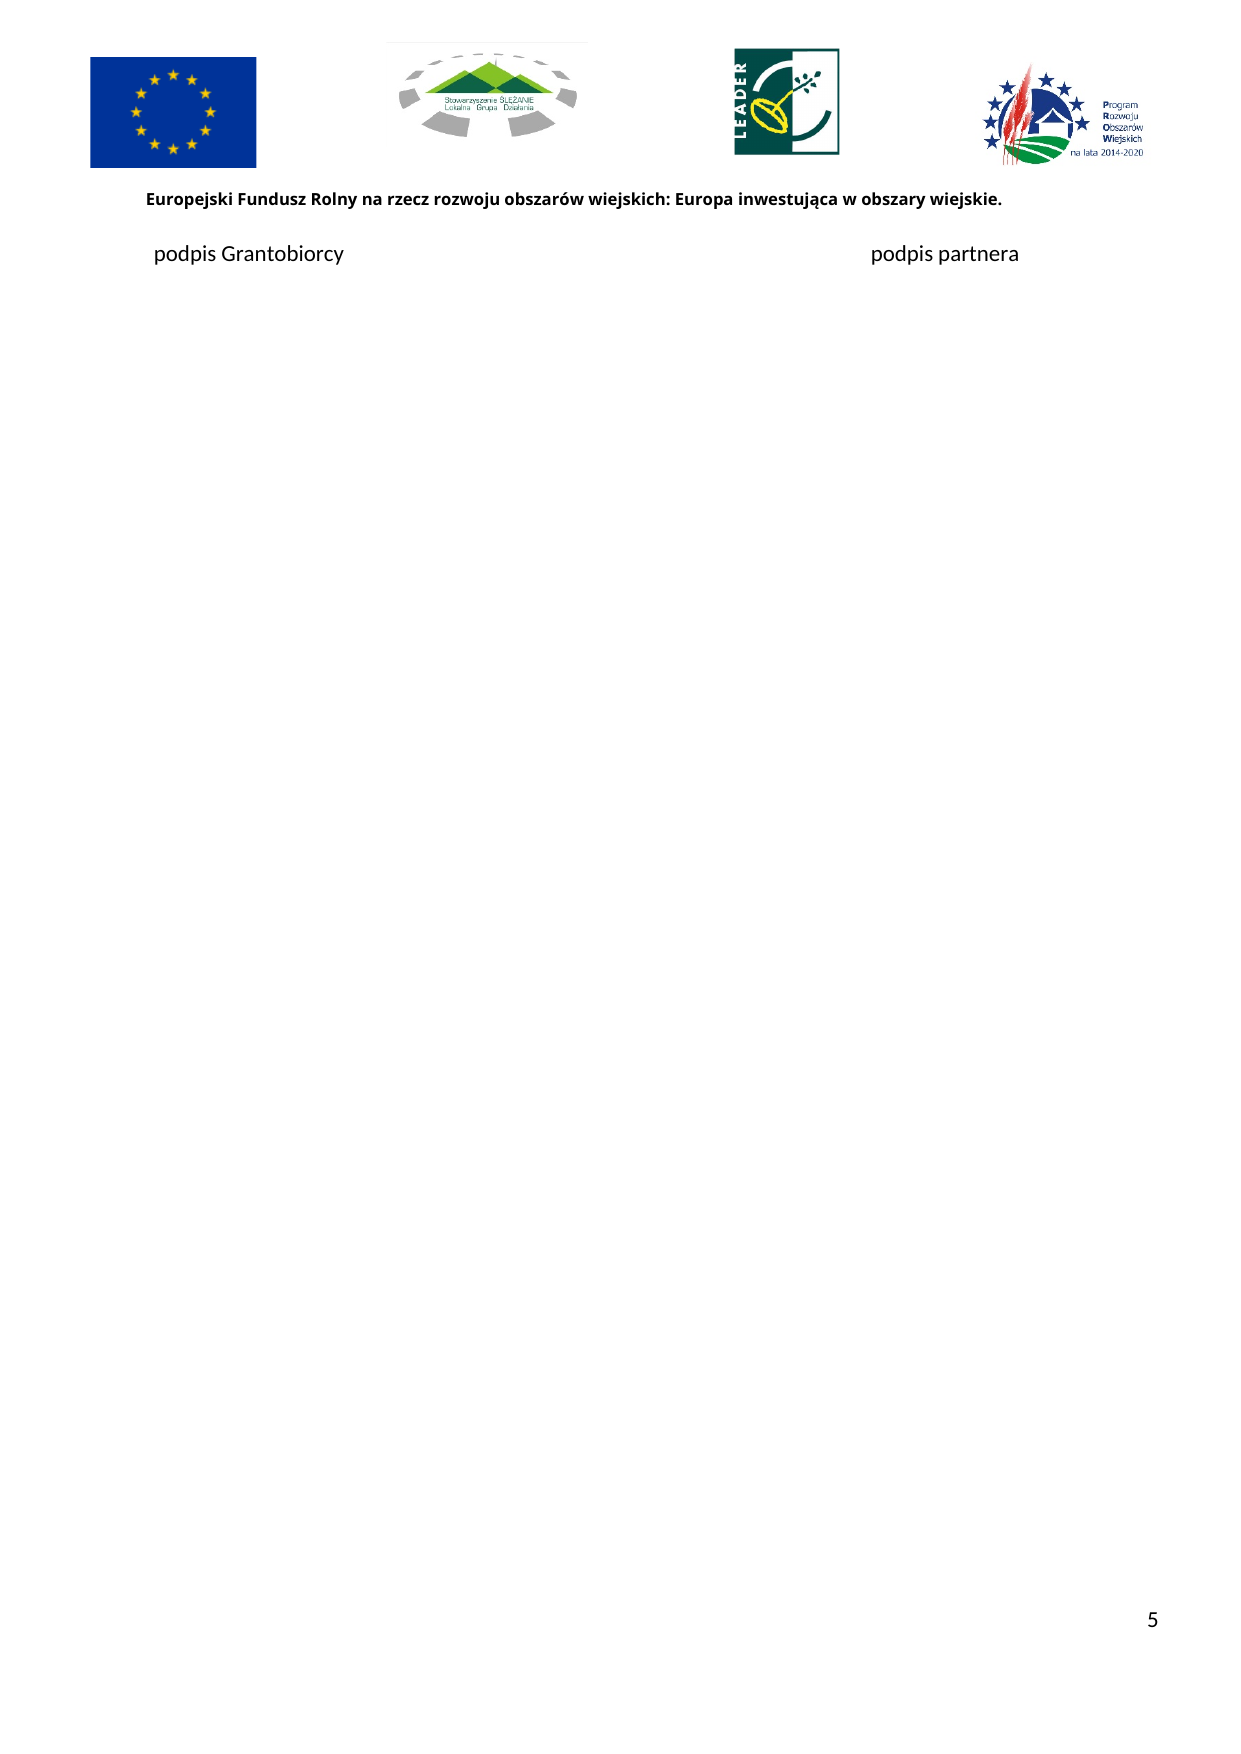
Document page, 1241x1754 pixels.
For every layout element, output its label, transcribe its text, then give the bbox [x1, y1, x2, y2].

picture [733, 48, 840, 155]
picture [384, 42, 588, 146]
text podpis Grantobiorcy podpis partnera [133, 239, 1158, 267]
picture [975, 56, 1155, 175]
picture [90, 57, 257, 168]
